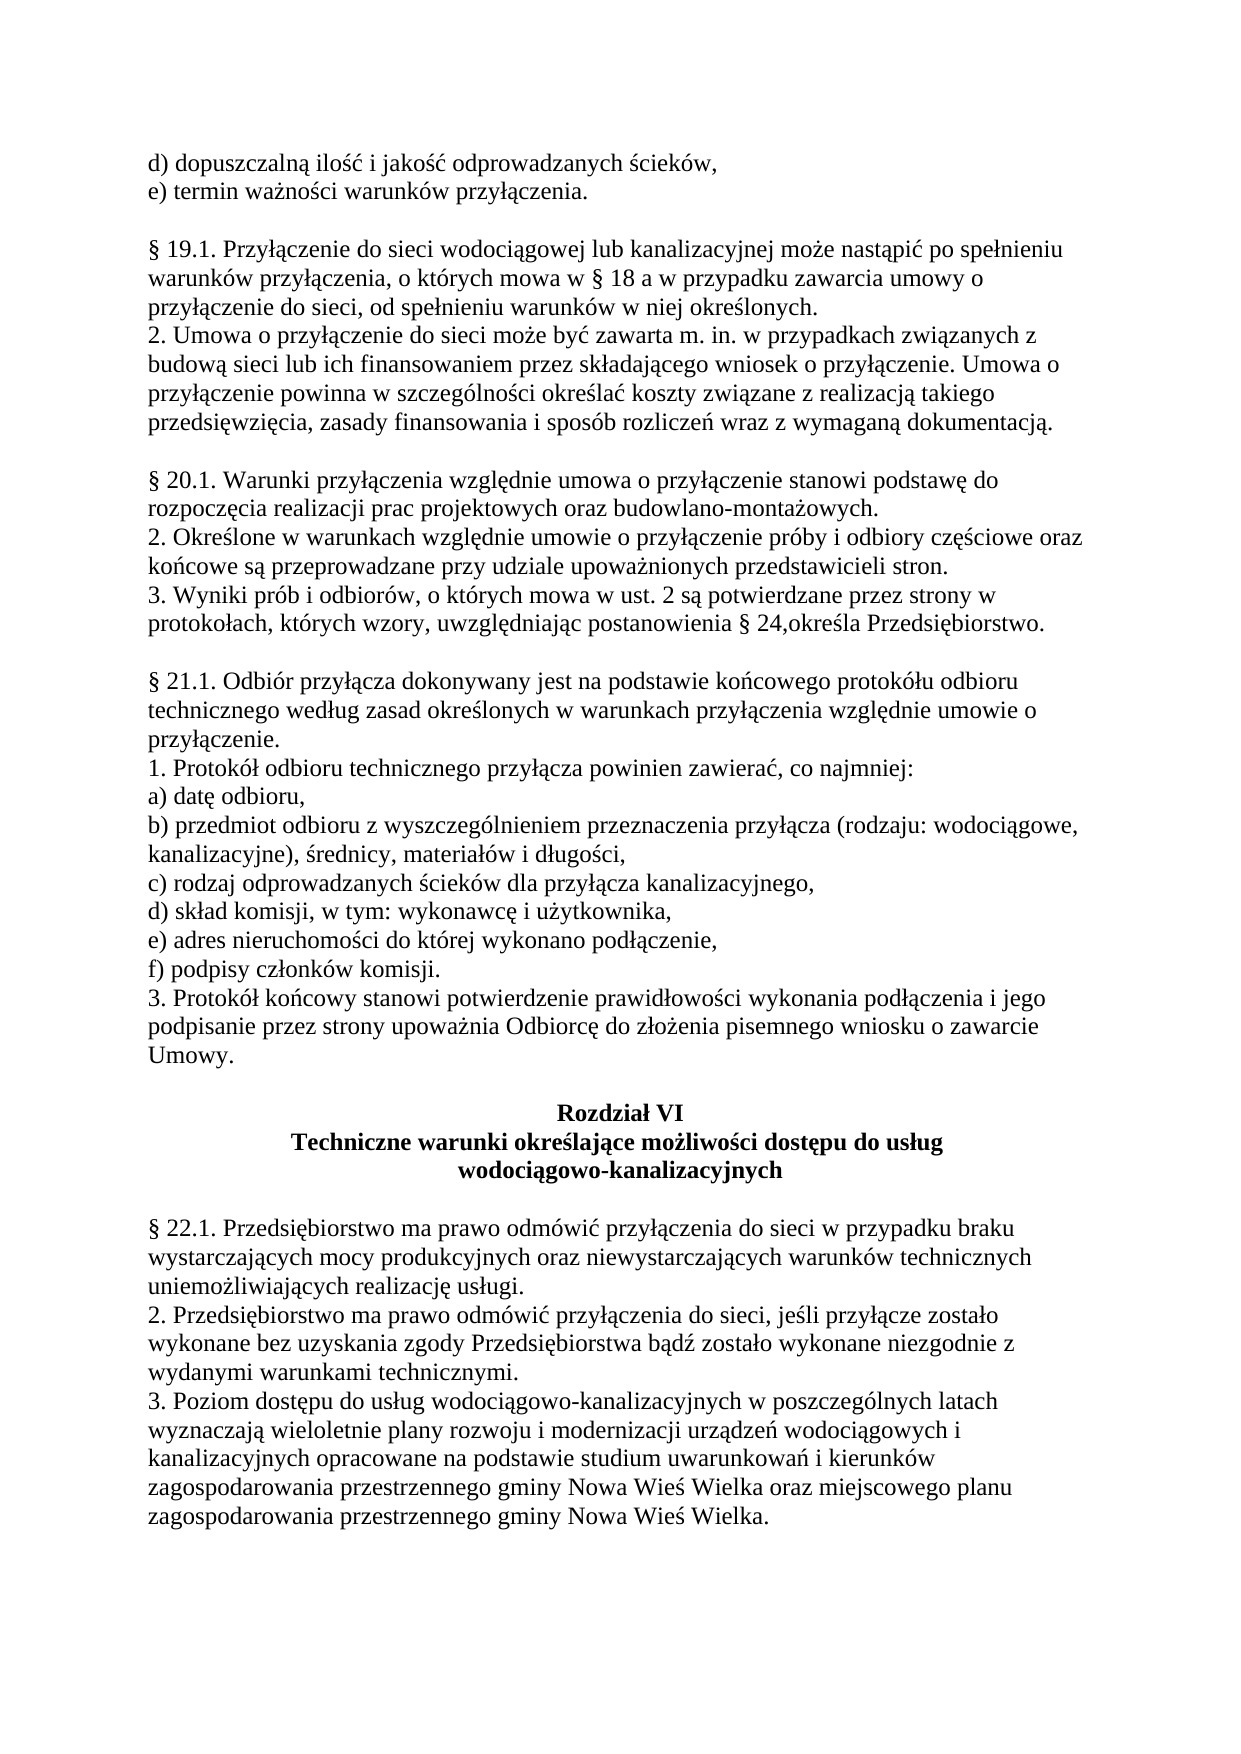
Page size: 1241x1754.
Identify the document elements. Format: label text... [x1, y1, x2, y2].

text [148, 148, 1093, 205]
text Rozdział VI Techniczne warunki określające możliwości dostępu do usług wodociągowo-kanalizacyjnych [148, 1098, 1093, 1184]
text § 19.1. Przyłączenie do sieci wodociągowej lub kanalizacyjnej może nastąpić po spełnieniu warunków przyłączenia, o których mowa w § 18 a w przypadku zawarcia umowy o przyłączenie do sieci, od spełnieniu warunków w niej określonych. 2. Umowa o przyłączenie do sieci może być zawarta m. in. w przypadkach związanych z budową sieci lub ich finansowaniem przez składającego wniosek o przyłączenie. Umowa o przyłączenie powinna w szczególności określać koszty związane z realizacją takiego przedsięwzięcia, zasady finansowania i sposób rozliczeń wraz z wymaganą dokumentacją. [148, 234, 1093, 436]
text § 21.1. Odbiór przyłącza dokonywany jest na podstawie końcowego protokółu odbioru technicznego według zasad określonych w warunkach przyłączenia względnie umowie o przyłączenie. 1. Protokół odbioru technicznego przyłącza powinien zawierać, co najmniej: a) datę odbioru, b) przedmiot odbioru z wyszczególnieniem przeznaczenia przyłącza (rodzaju: wodociągowe, kanalizacyjne), średnicy, materiałów i długości, c) rodzaj odprowadzanych ścieków dla przyłącza kanalizacyjnego, d) skład komisji, w tym: wykonawcę i użytkownika, e) adres nieruchomości do której wykonano podłączenie, f) podpisy członków komisji. 3. Protokół końcowy stanowi potwierdzenie prawidłowości wykonania podłączenia i jego podpisanie przez strony upoważnia Odbiorcę do złożenia pisemnego wniosku o zawarcie Umowy. [148, 666, 1093, 1069]
text § 20.1. Warunki przyłączenia względnie umowa o przyłączenie stanowi podstawę do rozpoczęcia realizacji prac projektowych oraz budowlano-montażowych. 2. Określone w warunkach względnie umowie o przyłączenie próby i odbiory częściowe oraz końcowe są przeprowadzane przy udziale upoważnionych przedstawicieli stron. 3. Wyniki prób i odbiorów, o których mowa w ust. 2 są potwierdzane przez strony w protokołach, których wzory, uwzględniając postanowienia § 24,określa Przedsiębiorstwo. [148, 465, 1093, 637]
text § 22.1. Przedsiębiorstwo ma prawo odmówić przyłączenia do sieci w przypadku braku wystarczających mocy produkcyjnych oraz niewystarczających warunków technicznych uniemożliwiających realizację usługi. 2. Przedsiębiorstwo ma prawo odmówić przyłączenia do sieci, jeśli przyłącze zostało wykonane bez uzyskania zgody Przedsiębiorstwa bądź zostało wykonane niezgodnie z wydanymi warunkami technicznymi. 3. Poziom dostępu do usług wodociągowo-kanalizacyjnych w poszczególnych latach wyznaczają wieloletnie plany rozwoju i modernizacji urządzeń wodociągowych i kanalizacyjnych opracowane na podstawie studium uwarunkowań i kierunków zagospodarowania przestrzennego gminy Nowa Wieś Wielka oraz miejscowego planu zagospodarowania przestrzennego gminy Nowa Wieś Wielka. [148, 1213, 1093, 1530]
